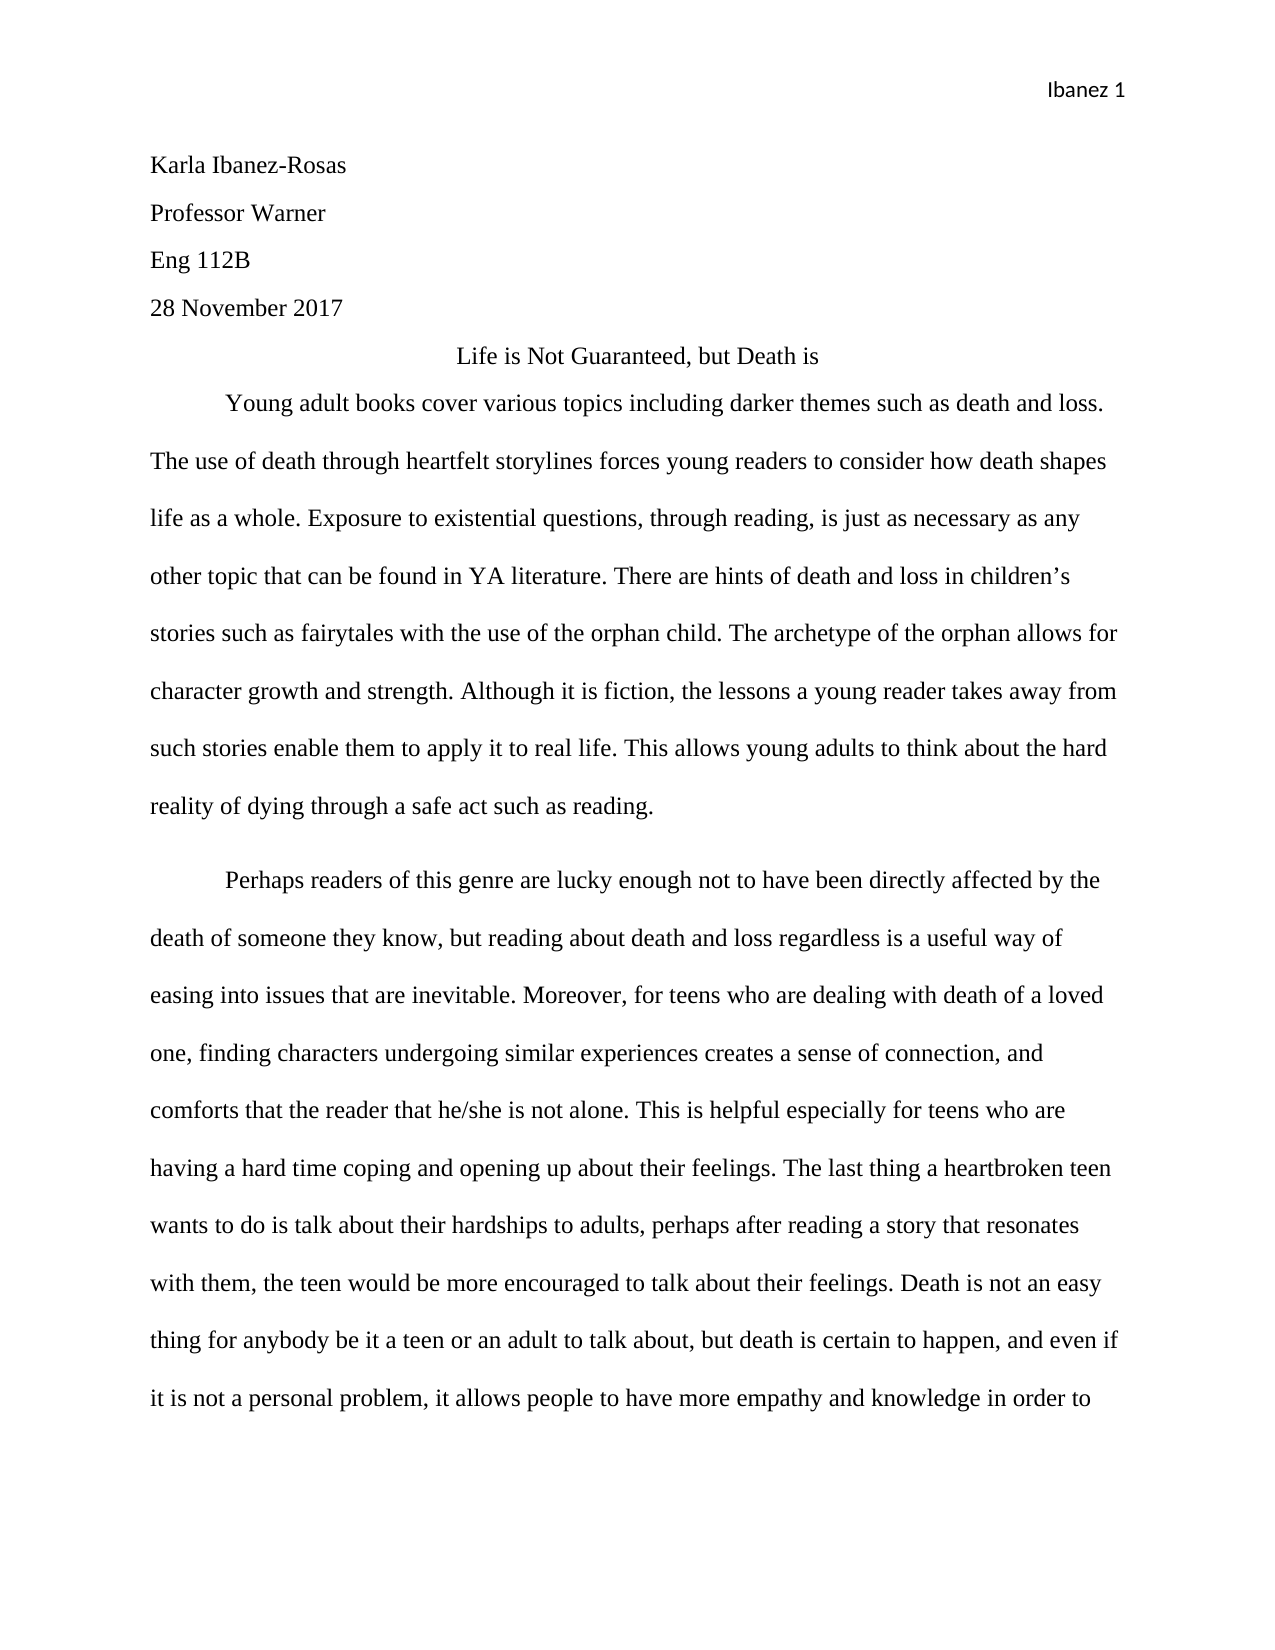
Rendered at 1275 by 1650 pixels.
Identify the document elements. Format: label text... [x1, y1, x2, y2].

text Life is Not Guaranteed, but Death is [150, 341, 1125, 369]
text Karla Ibanez-Rosas [150, 150, 1125, 179]
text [150, 865, 1125, 1411]
text Eng 112B [150, 245, 1125, 274]
text 28 November 2017 [150, 293, 1125, 322]
text Professor Warner [150, 198, 1125, 226]
text Young adult books cover various topics including darker themes such as death and loss. The use of death through heartfelt storylines forces young readers to consider how death shapes life as a whole. Exposure to existential questions, through reading, is just as necessary as any other topic that can be found in YA literature. There are hints of death and loss in children’s stories such as fairytales with the use of the orphan child. The archetype of the orphan allows for character growth and strength. Although it is fiction, the lessons a young reader takes away from such stories enable them to apply it to real life. This allows young adults to think about the hard reality of dying through a safe act such as reading. [150, 388, 1125, 820]
